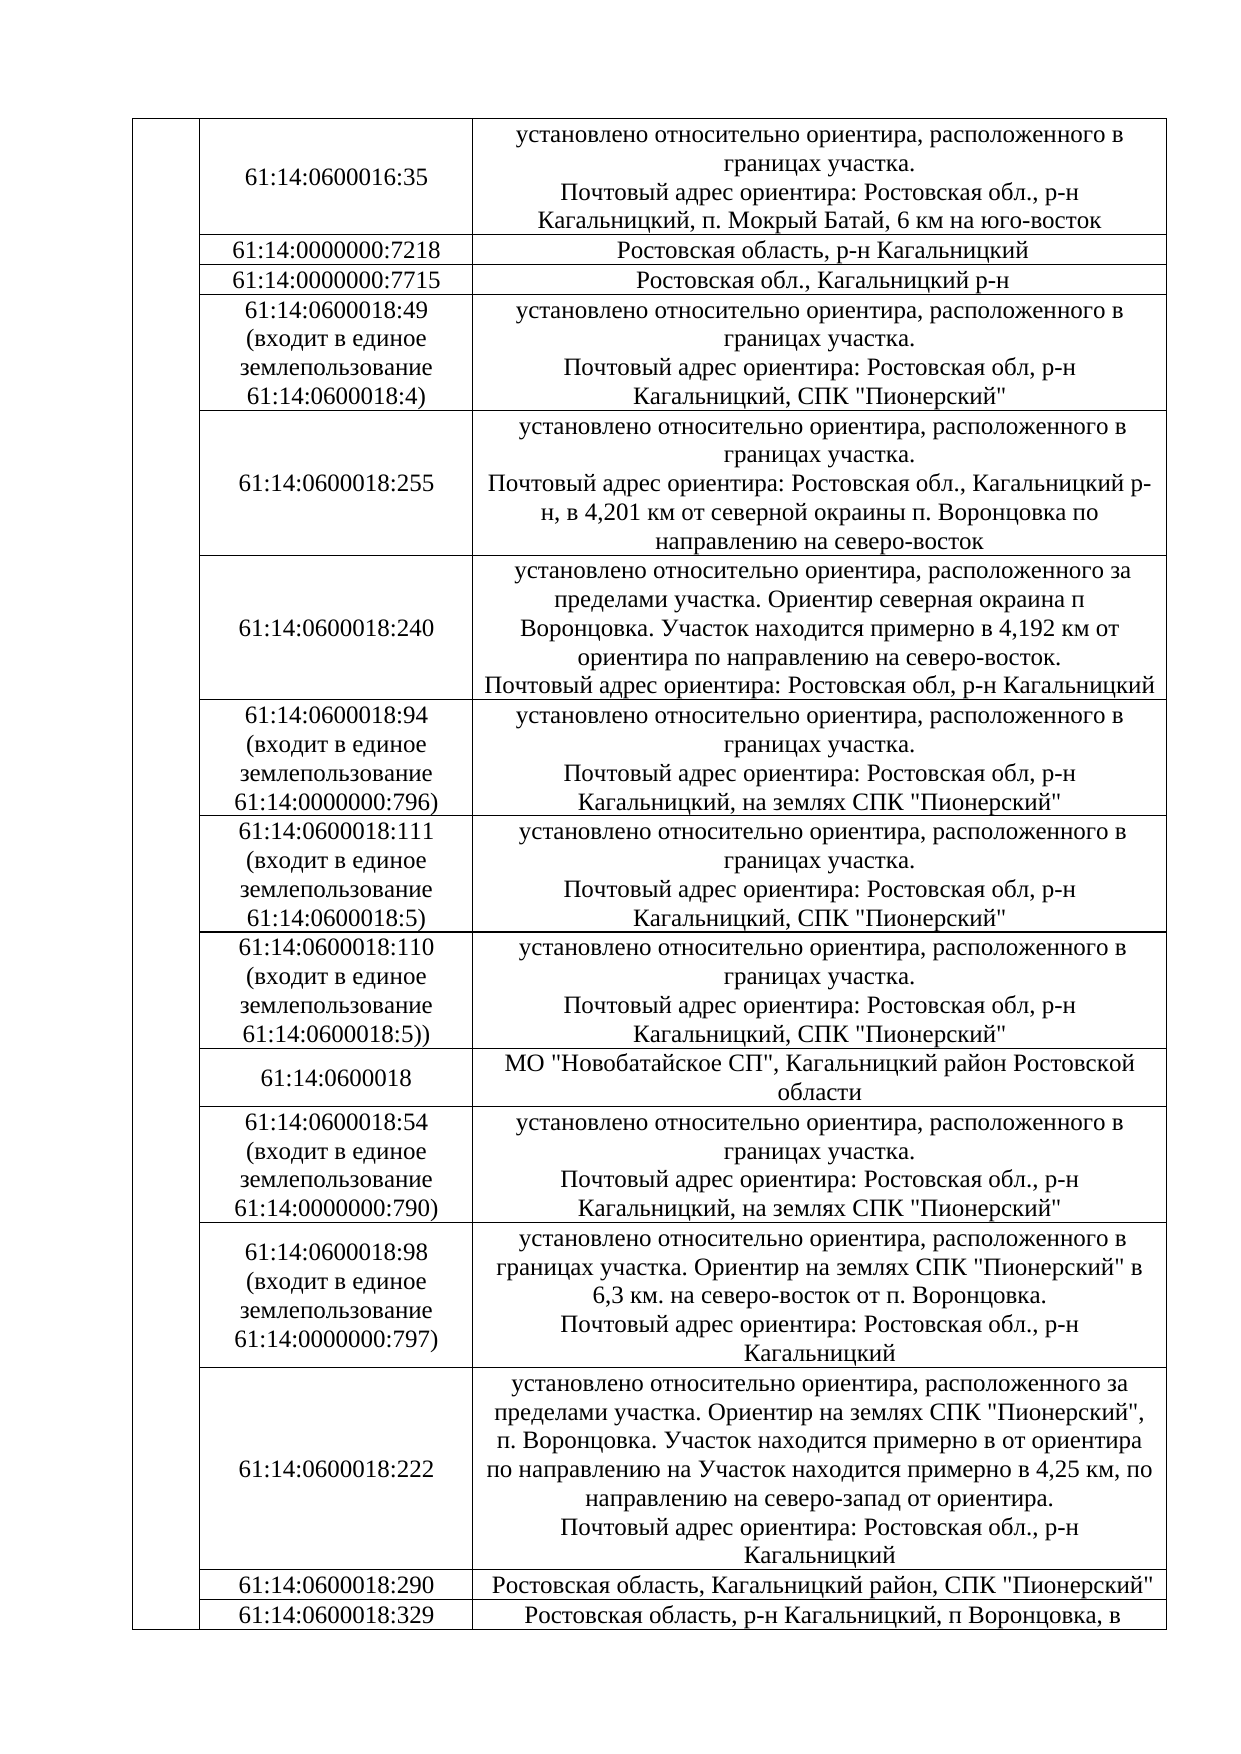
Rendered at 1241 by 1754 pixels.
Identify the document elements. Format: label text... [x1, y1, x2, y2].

table_cell установлено относительно ориентира, расположенного в границах участка. Почтовый адрес ориентира: Ростовская обл., Кагальницкий р-н, в 4,201 км от северной окраины п. Воронцовка по направлению на северо-восток [473, 411, 1166, 554]
table_cell 61:14:0600018:111 (входит в единое землепользование 61:14:0600018:5) [200, 816, 472, 931]
table_cell установлено относительно ориентира, расположенного в границах участка. Ориентир на землях СПК "Пионерский" в 6,3 км. на северо-восток от п. Воронцовка. Почтовый адрес ориентира: Ростовская обл., р-н Кагальницкий [473, 1223, 1166, 1367]
table_cell установлено относительно ориентира, расположенного в границах участка. Почтовый адрес ориентира: Ростовская обл, р-н Кагальницкий, СПК "Пионерский" [473, 295, 1166, 410]
table_cell Ростовская область, Кагальницкий район, СПК "Пионерский" [473, 1570, 1166, 1599]
table_cell установлено относительно ориентира, расположенного за пределами участка. Ориентир на землях СПК "Пионерский", п. Воронцовка. Участок находится примерно в от ориентира по направлению на Участок находится примерно в 4,25 км, по направлению на северо-запад от ориентира. Почтовый адрес ориентира: Ростовская обл., р-н Кагальницкий [473, 1368, 1166, 1569]
table_cell 61:14:0600018 [200, 1049, 472, 1106]
table_cell 61:14:0600018:240 [200, 556, 472, 699]
table_cell 61:14:0600018:255 [200, 411, 472, 554]
table_cell установлено относительно ориентира, расположенного в границах участка. Почтовый адрес ориентира: Ростовская обл., р-н Кагальницкий, п. Мокрый Батай, 6 км на юго-восток [473, 119, 1166, 234]
table_cell Ростовская область, р-н Кагальницкий [473, 235, 1166, 264]
table_cell 61:14:0600016:35 [200, 119, 472, 234]
table_cell 61:14:0600018:329 [200, 1600, 472, 1629]
table_cell Ростовская обл., Кагальницкий р-н [473, 265, 1166, 294]
table_cell установлено относительно ориентира, расположенного в границах участка. Почтовый адрес ориентира: Ростовская обл, р-н Кагальницкий, на землях СПК "Пионерский" [473, 700, 1166, 815]
table_cell 61:14:0600018:110 (входит в единое землепользование 61:14:0600018:5)) [200, 933, 472, 1047]
table_cell 61:14:0600018:54 (входит в единое землепользование 61:14:0000000:790) [200, 1107, 472, 1222]
table_cell МО "Новобатайское СП", Кагальницкий район Ростовской области [473, 1049, 1166, 1106]
table_cell 61:14:0600018:98 (входит в единое землепользование 61:14:0000000:797) [200, 1223, 472, 1367]
table_cell установлено относительно ориентира, расположенного в границах участка. Почтовый адрес ориентира: Ростовская обл, р-н Кагальницкий, СПК "Пионерский" [473, 816, 1166, 931]
table_cell 61:14:0600018:49 (входит в единое землепользование 61:14:0600018:4) [200, 295, 472, 410]
table_cell установлено относительно ориентира, расположенного за пределами участка. Ориентир северная окраина п Воронцовка. Участок находится примерно в 4,192 км от ориентира по направлению на северо-восток. Почтовый адрес ориентира: Ростовская обл, р-н Кагальницкий [473, 556, 1166, 699]
table_cell установлено относительно ориентира, расположенного в границах участка. Почтовый адрес ориентира: Ростовская обл., р-н Кагальницкий, на землях СПК "Пионерский" [473, 1107, 1166, 1222]
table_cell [473, 1600, 1166, 1629]
table_cell 61:14:0000000:7218 [200, 235, 472, 264]
table_cell установлено относительно ориентира, расположенного в границах участка. Почтовый адрес ориентира: Ростовская обл, р-н Кагальницкий, СПК "Пионерский" [473, 933, 1166, 1047]
table_cell 61:14:0000000:7715 [200, 265, 472, 294]
table_cell 61:14:0600018:94 (входит в единое землепользование 61:14:0000000:796) [200, 700, 472, 815]
table_cell 61:14:0600018:290 [200, 1570, 472, 1599]
table_cell 61:14:0600018:222 [200, 1368, 472, 1569]
